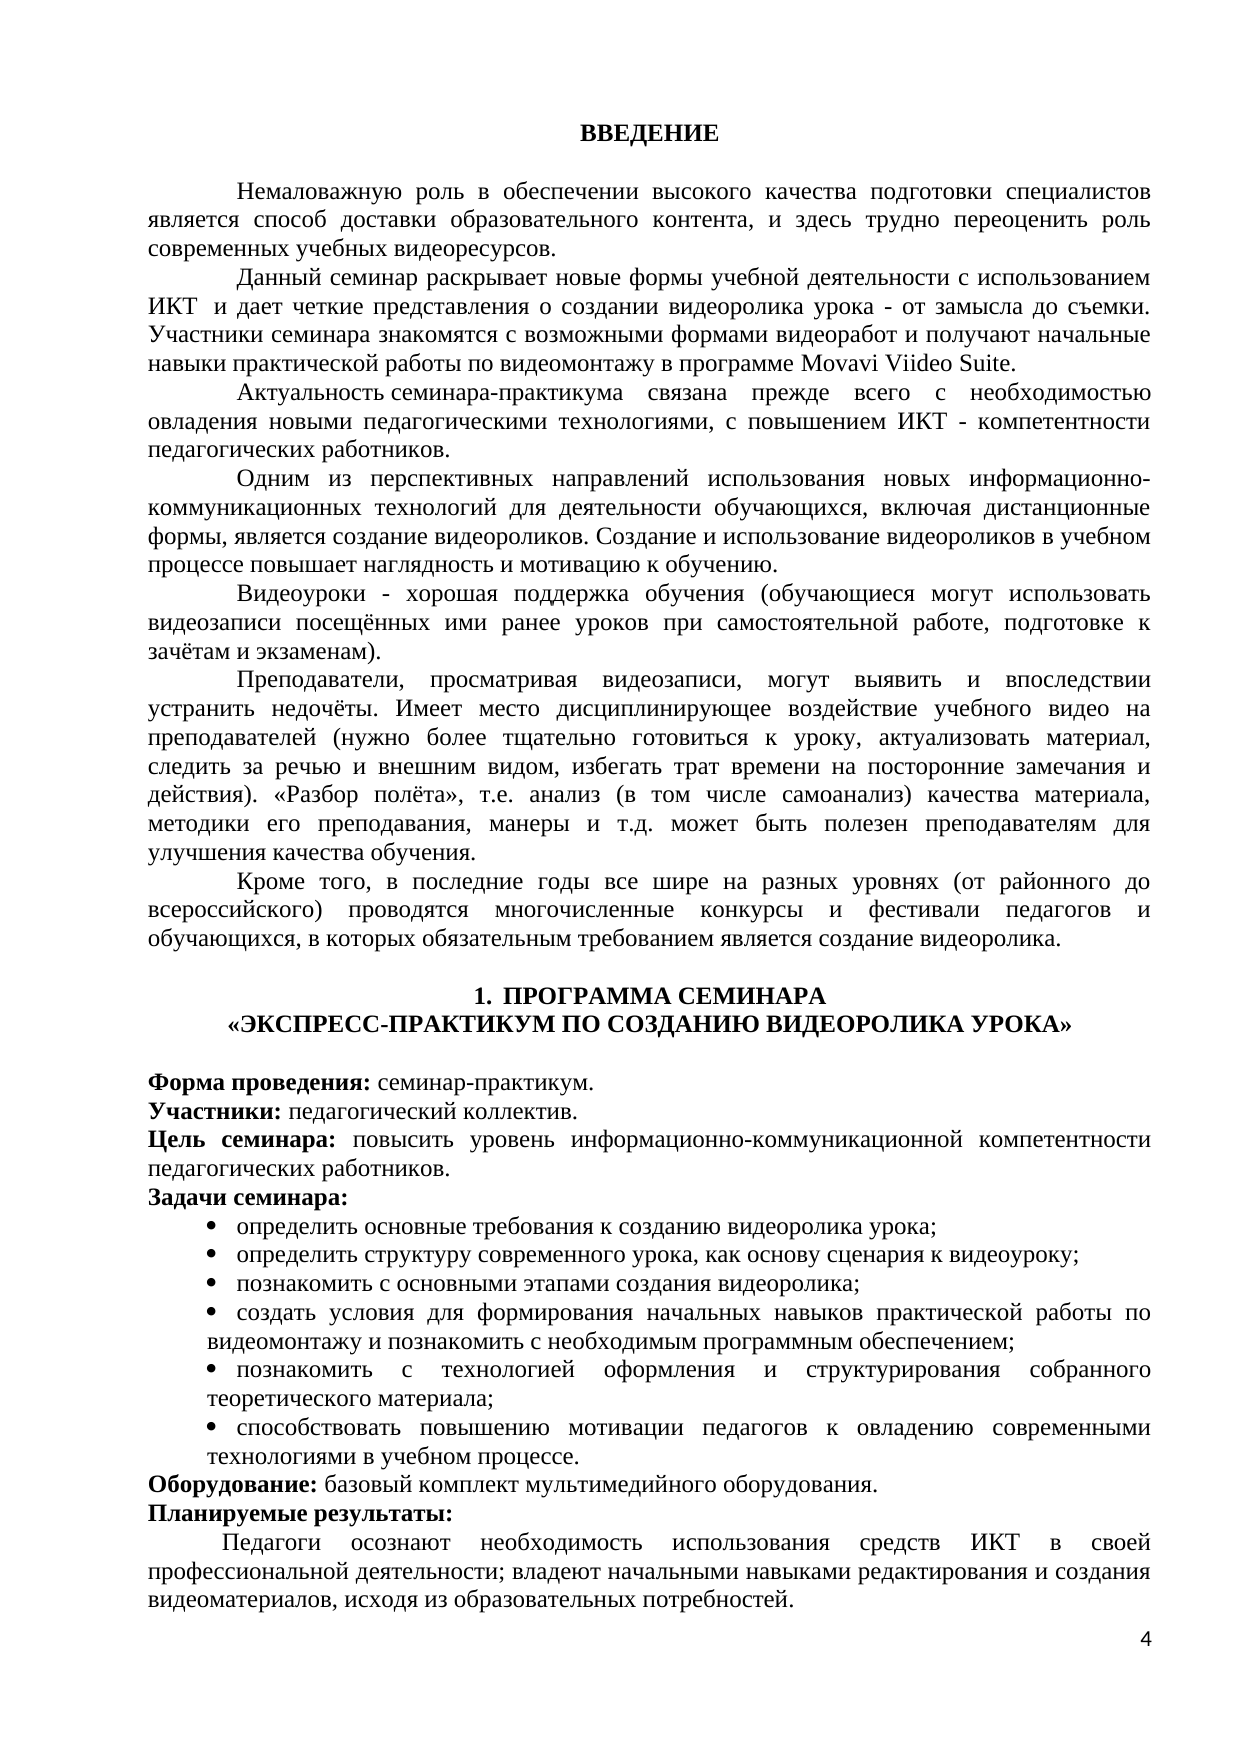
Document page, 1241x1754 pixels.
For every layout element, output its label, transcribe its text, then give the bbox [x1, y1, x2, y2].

list ВВЕДЕНИЕ [148, 118, 1152, 147]
text Оборудование: базовый комплект мультимедийного оборудования. [148, 1469, 1152, 1498]
text Педагоги осознают необходимость использования средств ИКТ в своей профессиональной деятельности; владеют начальными навыками редактирования и создания видеоматериалов, исходя из образовательных потребностей. [148, 1527, 1152, 1613]
text Актуальность семинара-практикума связана прежде всего с необходимостью овладения новыми педагогическими технологиями, с повышением ИКТ - компетентности педагогических работников. [148, 377, 1152, 463]
text Данный семинар раскрывает новые формы учебной деятельности с использованием ИКТ и дает четкие представления о создании видеоролика урока - от замысла до съемки. Участники семинара знакомятся с возможными формами видеоработ и получают начальные навыки практической работы по видеомонтажу в программе Movavi Viideo Suite. [148, 262, 1152, 377]
list «ЭКСПРЕСС-ПРАКТИКУМ ПО СОЗДАНИЮ ВИДЕОРОЛИКА УРОКА» [148, 1009, 1152, 1038]
list познакомить с основными этапами создания видеоролика; [207, 1268, 1152, 1297]
list способствовать повышению мотивации педагогов к овладению современными технологиями в учебном процессе. [207, 1412, 1152, 1469]
text Немаловажную роль в обеспечении высокого качества подготовки специалистов является способ доставки образовательного контента, и здесь трудно переоценить роль современных учебных видеоресурсов. [148, 176, 1152, 262]
text Цель семинара: повысить уровень информационно-коммуникационной компетентности педагогических работников. [148, 1124, 1152, 1182]
list определить структуру современного урока, как основу сценария к видеоуроку; [207, 1239, 1152, 1268]
text Форма проведения: семинар-практикум. [148, 1067, 1152, 1096]
text Планируемые результаты: [148, 1498, 1152, 1527]
list познакомить с технологией оформления и структурирования собранного теоретического материала; [207, 1354, 1152, 1412]
text Одним из перспективных направлений использования новых информационно-коммуникационных технологий для деятельности обучающихся, включая дистанционные формы, является создание видеороликов. Создание и использование видеороликов в учебном процессе повышает наглядность и мотивацию к обучению. [148, 463, 1152, 578]
list ПРОГРАММА СЕМИНАРА [148, 981, 1152, 1009]
text Преподаватели, просматривая видеозаписи, могут выявить и впоследствии устранить недочёты. Имеет место дисциплинирующее воздействие учебного видео на преподавателей (нужно более тщательно готовиться к уроку, актуализовать материал, следить за речью и внешним видом, избегать трат времени на посторонние замечания и действия). «Разбор полёта», т.е. анализ (в том числе самоанализ) качества материала, методики его преподавания, манеры и т.д. может быть полезен преподавателям для улучшения качества обучения. [148, 664, 1152, 866]
text Видеоуроки - хорошая поддержка обучения (обучающиеся могут использовать видеозаписи посещённых ими ранее уроков при самостоятельной работе, подготовке к зачётам и экзаменам). [148, 578, 1152, 664]
list определить основные требования к созданию видеоролика урока; [207, 1211, 1152, 1239]
list создать условия для формирования начальных навыков практической работы по видеомонтажу и познакомить с необходимым программным обеспечением; [207, 1297, 1152, 1354]
text Задачи семинара: [148, 1182, 1152, 1211]
text Кроме того, в последние годы все шире на разных уровнях (от районного до всероссийского) проводятся многочисленные конкурсы и фестивали педагогов и обучающихся, в которых обязательным требованием является создание видеоролика. [148, 866, 1152, 952]
text Участники: педагогический коллектив. [148, 1096, 1152, 1124]
